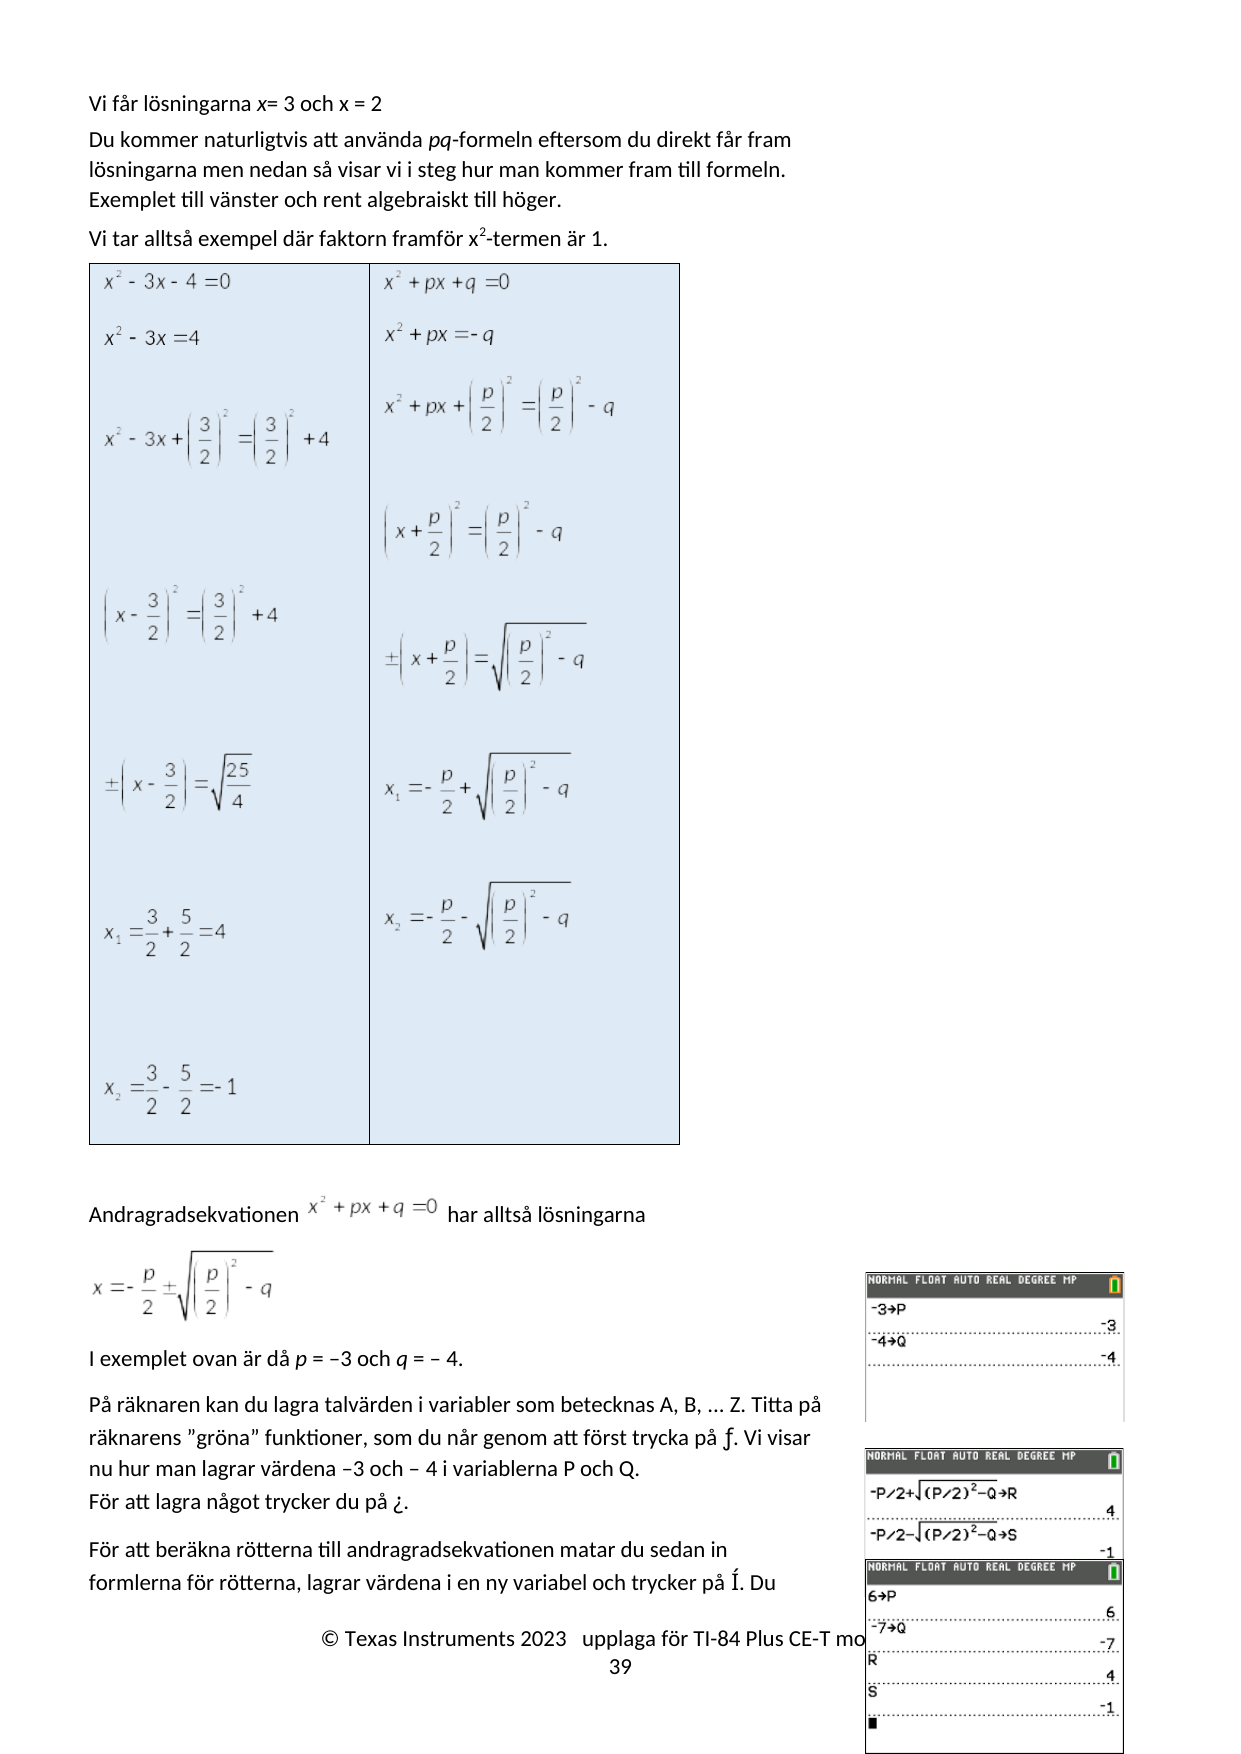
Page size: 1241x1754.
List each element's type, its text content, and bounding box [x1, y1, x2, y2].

picture [864, 1448, 1124, 1754]
text Andragradsekvationen har alltså lösningarna [89, 1189, 827, 1228]
text I exemplet ovan är då p = –3 och q = – 4. [89, 1344, 827, 1372]
picture [865, 1272, 1125, 1422]
text På räknaren kan du lagra talvärden i variabler som betecknas A, B, ... Z. Titta på räknarens ”gröna” funktioner, som du når genom att först trycka på ƒ. Vi visar nu hur man lagrar värdena –3 och – 4 i variablerna P och Q. För att lagra något trycker du på ¿. [89, 1391, 827, 1516]
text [89, 1535, 827, 1597]
text Vi tar alltså exempel där faktorn framför x2-termen är 1. [89, 224, 812, 252]
text Du kommer naturligtvis att använda pq-formeln eftersom du direkt får fram lösningarna men nedan så visar vi i steg hur man kommer fram till formeln. Exemplet till vänster och rent algebraiskt till höger. [89, 125, 812, 213]
table_header [90, 264, 369, 1144]
text Vi får lösningarna x= 3 och x = 2 [89, 89, 812, 117]
table_header [370, 264, 679, 1144]
